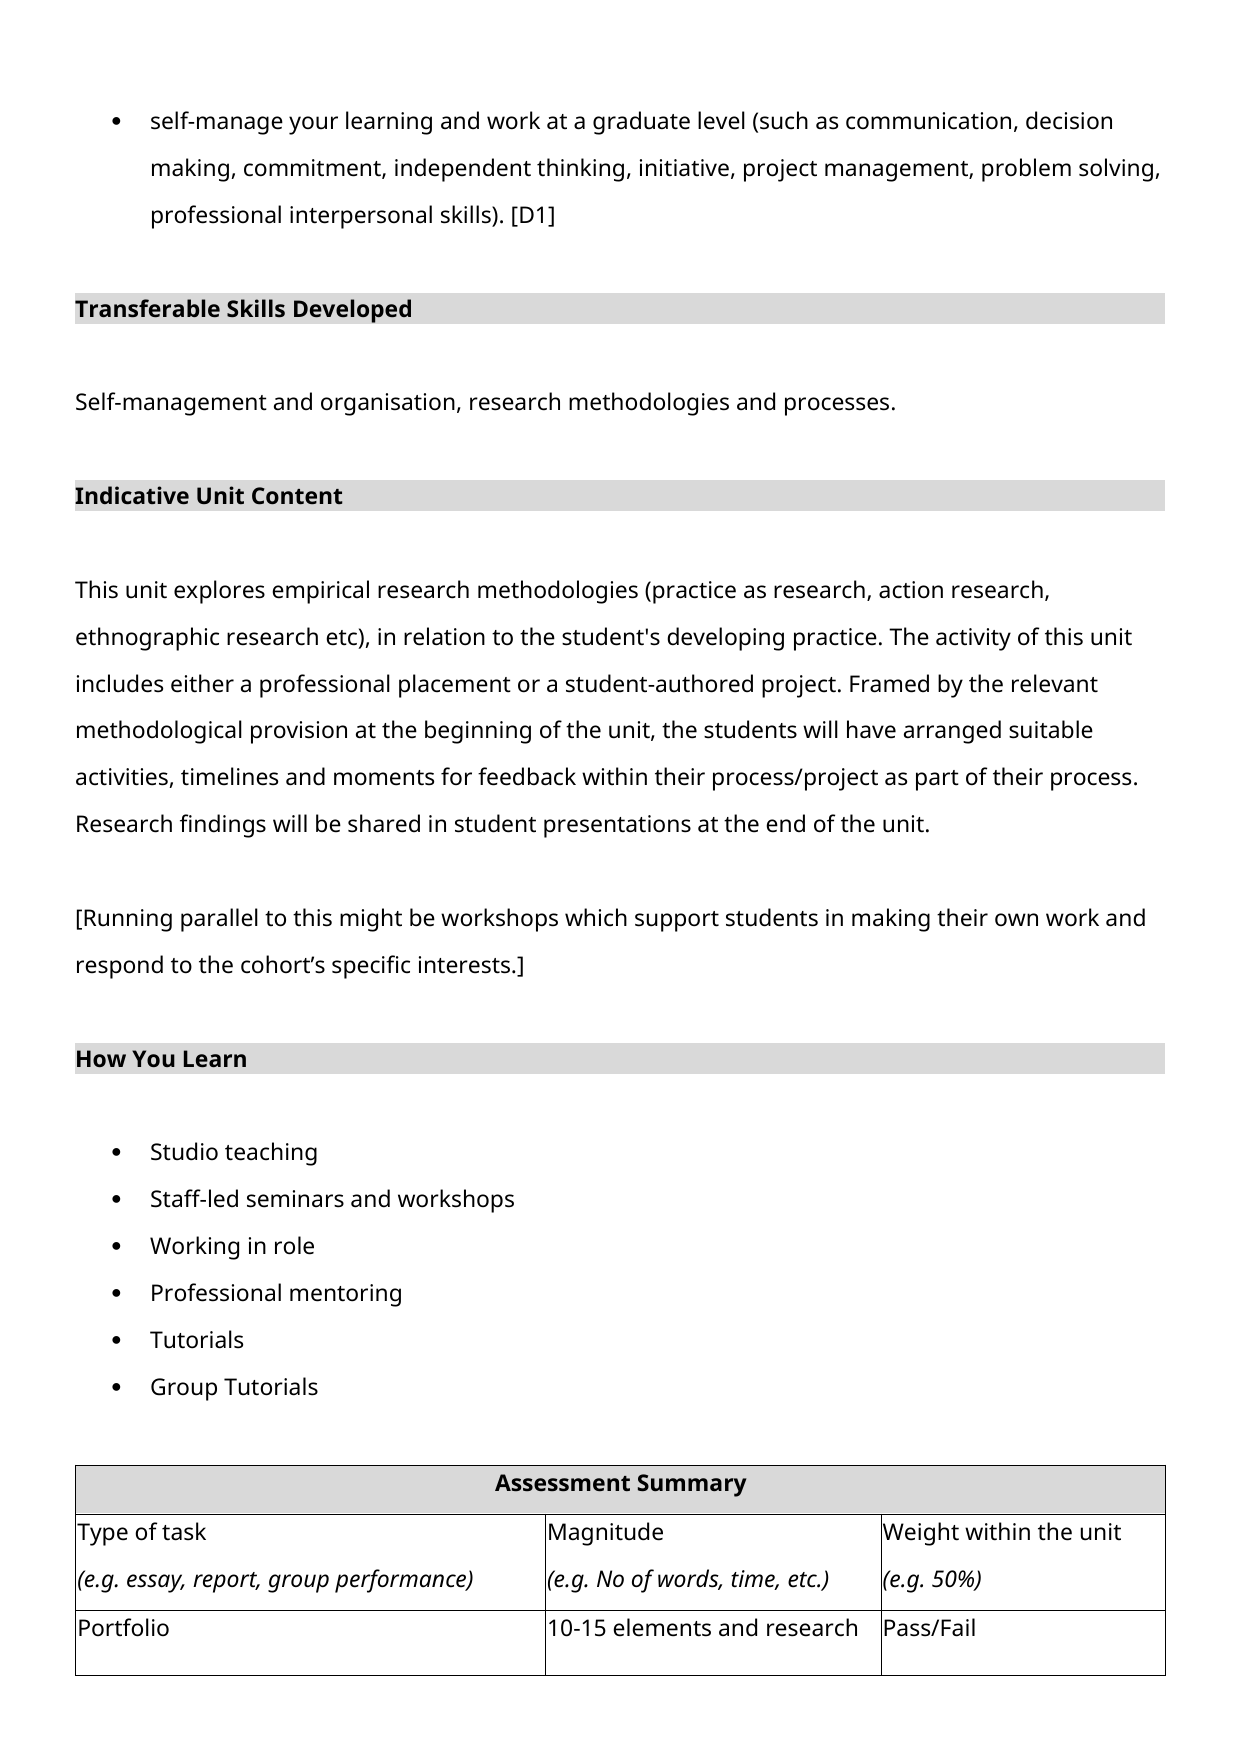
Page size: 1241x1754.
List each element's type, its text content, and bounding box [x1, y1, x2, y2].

table_cell Portfolio [76, 1611, 545, 1675]
list self-manage your learning and work at a graduate level (such as communication, decision making, commitment, independent thinking, initiative, project management, problem solving, professional interpersonal skills). [D1] [112, 105, 1165, 230]
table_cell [546, 1611, 881, 1675]
list Working in role [112, 1230, 1165, 1261]
table_cell Type of task (e.g. essay, report, group performance) [76, 1515, 545, 1609]
list Tutorials [112, 1324, 1165, 1355]
text Transferable Skills Developed [75, 293, 1165, 324]
list Staff-led seminars and workshops [112, 1183, 1165, 1214]
text Indicative Unit Content [75, 480, 1165, 511]
table_cell Weight within the unit (e.g. 50%) [882, 1515, 1165, 1609]
table_cell Magnitude (e.g. No of words, time, etc.) [546, 1515, 881, 1609]
list Professional mentoring [112, 1277, 1165, 1308]
table_cell Pass/Fail [882, 1611, 1165, 1675]
text This unit explores empirical research methodologies (practice as research, action research, ethnographic research etc), in relation to the student's developing practice. The activity of this unit includes either a professional placement or a student-authored project. Framed by the relevant methodological provision at the beginning of the unit, the students will have arranged suitable activities, timelines and moments for feedback within their process/project as part of their process. Research findings will be shared in student presentations at the end of the unit. [75, 574, 1165, 839]
text [Running parallel to this might be workshops which support students in making their own work and respond to the cohort’s specific interests.] [75, 902, 1165, 980]
text Self-management and organisation, research methodologies and processes. [75, 386, 1165, 418]
list Studio teaching [112, 1136, 1165, 1168]
list Group Tutorials [112, 1371, 1165, 1402]
text How You Learn [75, 1043, 1165, 1074]
table_header Assessment Summary [76, 1466, 1165, 1513]
